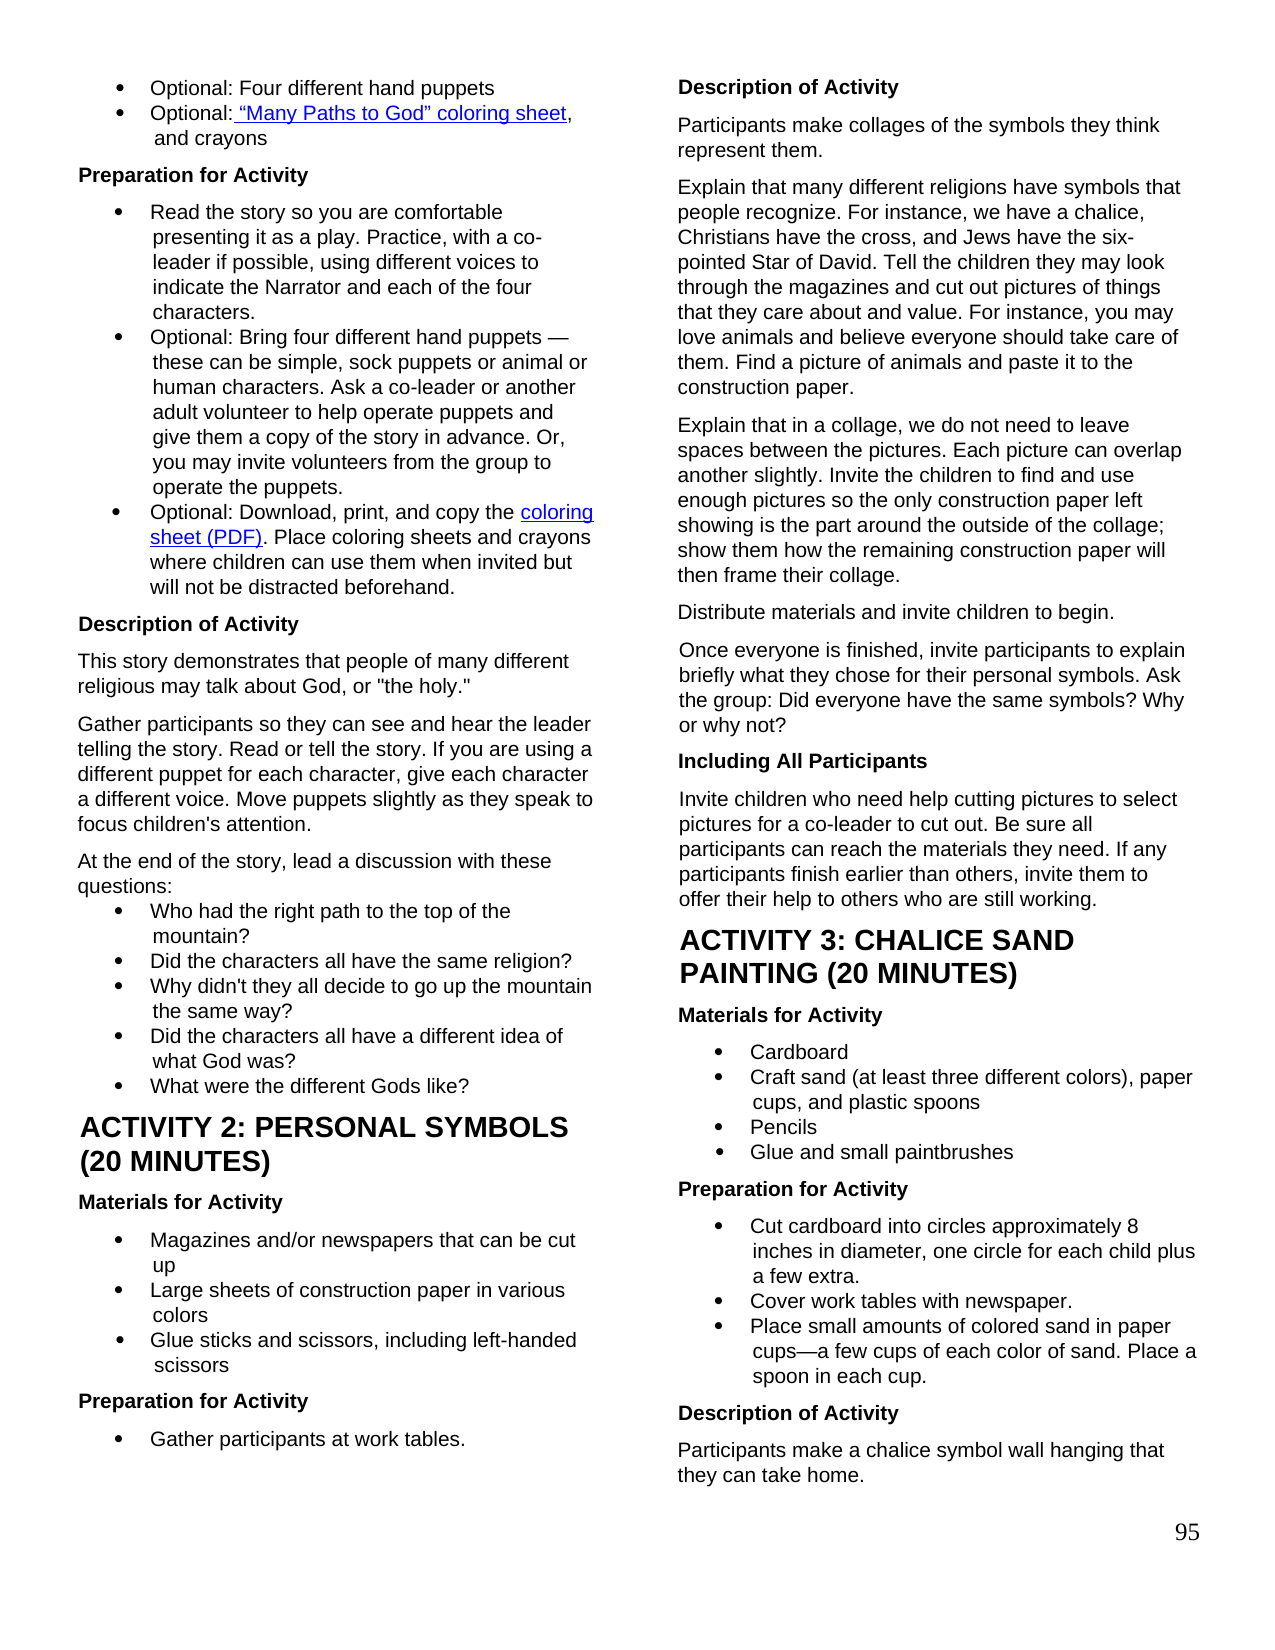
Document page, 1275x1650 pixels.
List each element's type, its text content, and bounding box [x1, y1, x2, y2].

subtitle Description of Activity [678, 1400, 1197, 1424]
list Place small amounts of colored sand in paper cups—a few cups of each color of sand. Place a spoon in each cup. [715, 1313, 1197, 1388]
list Cut cardboard into circles approximately 8 inches in diameter, one circle for each child plus a few extra. [715, 1213, 1197, 1288]
text At the end of the story, lead a discussion with these questions: [77, 848, 597, 898]
text Participants make a chalice symbol wall hanging that they can take home. [677, 1437, 1197, 1487]
subtitle Materials for Activity [78, 1190, 597, 1214]
text This story demonstrates that people of many different religious may talk about God, or "the holy." [77, 648, 597, 698]
text Explain that many different religions have symbols that people recognize. For instance, we have a chalice, Christians have the cross, and Jews have the six-pointed Star of David. Tell the children they may look through the magazines and cut out pictures of things that they care about and value. For instance, you may love animals and believe everyone should take care of them. Find a picture of animals and paste it to the construction paper. [677, 174, 1197, 399]
subtitle ACTIVITY 3: CHALICE SAND PAINTING (20 MINUTES) [679, 923, 1196, 990]
subtitle Preparation for Activity [678, 1176, 1197, 1200]
subtitle Including All Participants [678, 749, 1197, 773]
list Large sheets of construction paper in various colors [115, 1276, 597, 1326]
list Craft sand (at least three different colors), paper cups, and plastic spoons [715, 1064, 1197, 1114]
text Explain that in a collage, we do not need to leave spaces between the pictures. Each picture can overlap another slightly. Invite the children to find and use enough pictures so the only construction paper left showing is the part around the outside of the collage; show them how the remaining construction paper will then frame their collage. [677, 411, 1197, 586]
subtitle Preparation for Activity [78, 162, 597, 186]
subtitle Materials for Activity [678, 1002, 1197, 1026]
list Optional: “Many Paths to God” coloring sheet, and crayons [116, 100, 596, 150]
subtitle Description of Activity [678, 75, 1197, 99]
subtitle Preparation for Activity [78, 1389, 597, 1413]
subtitle Description of Activity [78, 611, 597, 635]
text Distribute materials and invite children to begin. [677, 599, 1197, 624]
subtitle ACTIVITY 2: PERSONAL SYMBOLS (20 MINUTES) [79, 1110, 595, 1177]
list Gather participants at work tables. [115, 1425, 597, 1450]
list Pencils [715, 1114, 1197, 1139]
list Optional: Four different hand puppets [116, 75, 596, 100]
list Did the characters all have a different idea of what God was? [115, 1023, 597, 1073]
text Participants make collages of the symbols they think represent them. [677, 111, 1197, 161]
list Glue and small paintbrushes [716, 1139, 1196, 1164]
list Cover work tables with newspaper. [715, 1288, 1197, 1313]
list Magazines and/or newspapers that can be cut up [115, 1226, 597, 1276]
list What were the different Gods like? [115, 1073, 597, 1098]
list Read the story so you are comfortable presenting it as a play. Practice, with a co-leader if possible, using different voices to indicate the Narrator and each of the four characters. [115, 199, 597, 324]
list Cardboard [715, 1039, 1197, 1064]
text Gather participants so they can see and hear the leader telling the story. Read or tell the story. If you are using a different puppet for each character, give each character a different voice. Move puppets slightly as they speak to focus children's attention. [77, 710, 597, 835]
list Who had the right path to the top of the mountain? [115, 898, 597, 948]
list Optional: Download, print, and copy the coloring sheet (PDF). Place coloring sheets and crayons where children can use them when invited but will not be distracted beforehand. [112, 499, 597, 599]
list Why didn't they all decide to go up the mountain the same way? [115, 973, 597, 1023]
list Glue sticks and scissors, including left-handed scissors [116, 1326, 596, 1376]
text Invite children who need help cutting pictures to select pictures for a co-leader to cut out. Be sure all participants can reach the materials they need. If any participants finish earlier than others, invite them to offer their help to others who are still working. [679, 785, 1196, 910]
list Optional: Bring four different hand puppets — these can be simple, sock puppets or animal or human characters. Ask a co-leader or another adult volunteer to help operate puppets and give them a copy of the story in advance. Or, you may invite volunteers from the group to operate the puppets. [115, 324, 597, 499]
list Did the characters all have the same religion? [115, 948, 597, 973]
text Once everyone is finished, invite participants to explain briefly what they chose for their personal symbols. Ask the group: Did everyone have the same symbols? Why or why not? [679, 636, 1196, 736]
